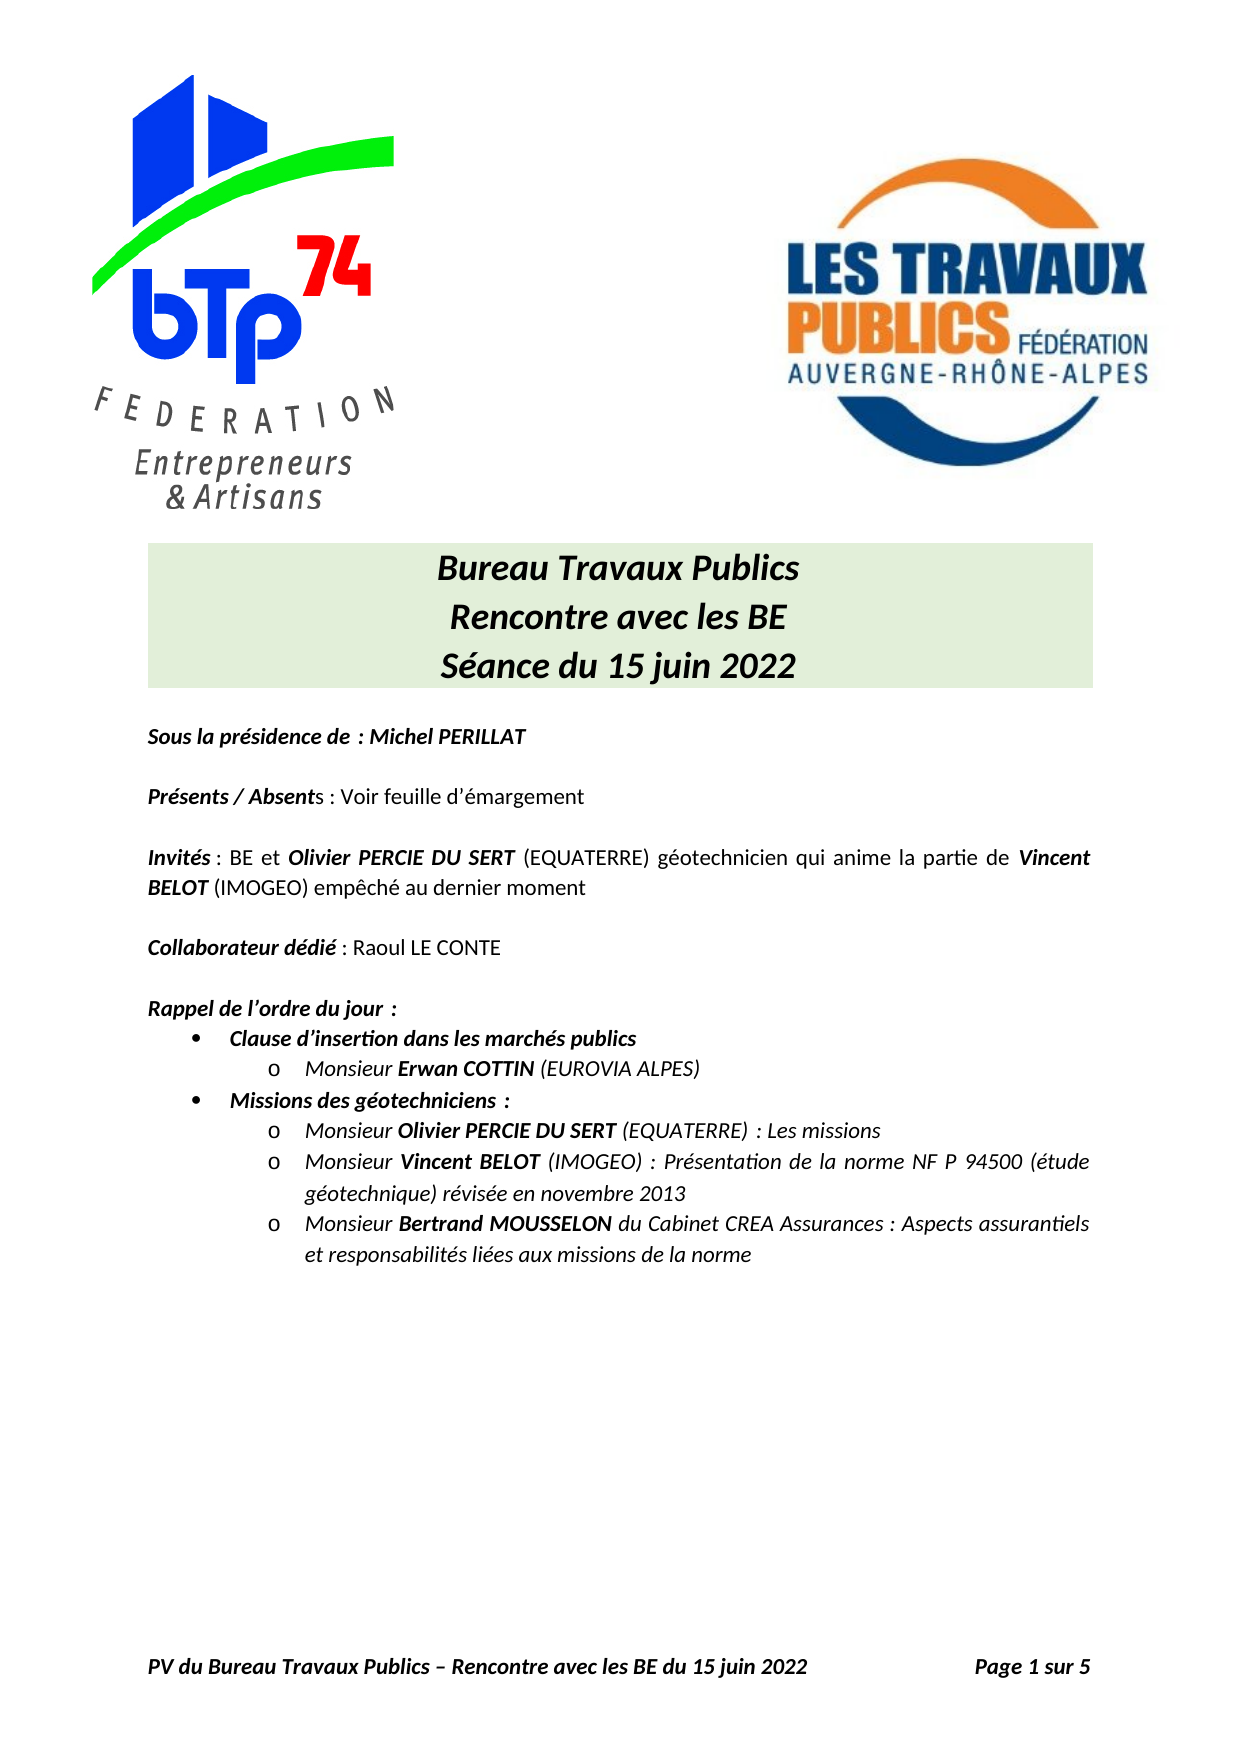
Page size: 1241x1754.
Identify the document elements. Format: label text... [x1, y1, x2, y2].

list Monsieur Olivier PERCIE DU SERT (EQUATERRE) : Les missions [267, 1116, 1093, 1145]
text Rappel de l’ordre du jour : [148, 994, 1093, 1022]
text Collaborateur dédié : Raoul LE CONTE [148, 933, 1093, 962]
text Présents / Absents : Voir feuille d’émargement [148, 782, 1093, 811]
list Monsieur Vincent BELOT (IMOGEO) : Présentation de la norme NF P 94500 (étude géotechnique) révisée en novembre 2013 [267, 1147, 1093, 1207]
text Rencontre avec les BE [148, 593, 1093, 639]
list Monsieur Bertrand MOUSSELON du Cabinet CREA Assurances : Aspects assurantiels et responsabilités liées aux missions de la norme [267, 1209, 1093, 1268]
text Missions des géotechniciens : [192, 1086, 1093, 1114]
text Invités : BE et Olivier PERCIE DU SERT (EQUATERRE) géotechnicien qui anime la partie de Vincent BELOT (IMOGEO) empêché au dernier moment [148, 843, 1093, 901]
picture [92, 75, 394, 509]
text Sous la présidence de : Michel PERILLAT [148, 722, 1093, 750]
picture [745, 87, 1188, 530]
text Séance du 15 juin 2022 [148, 642, 1093, 688]
list Monsieur Erwan COTTIN (EUROVIA ALPES) [267, 1054, 1093, 1083]
text Bureau Travaux Publics [148, 543, 1093, 589]
text Clause d’insertion dans les marchés publics [192, 1024, 1093, 1052]
